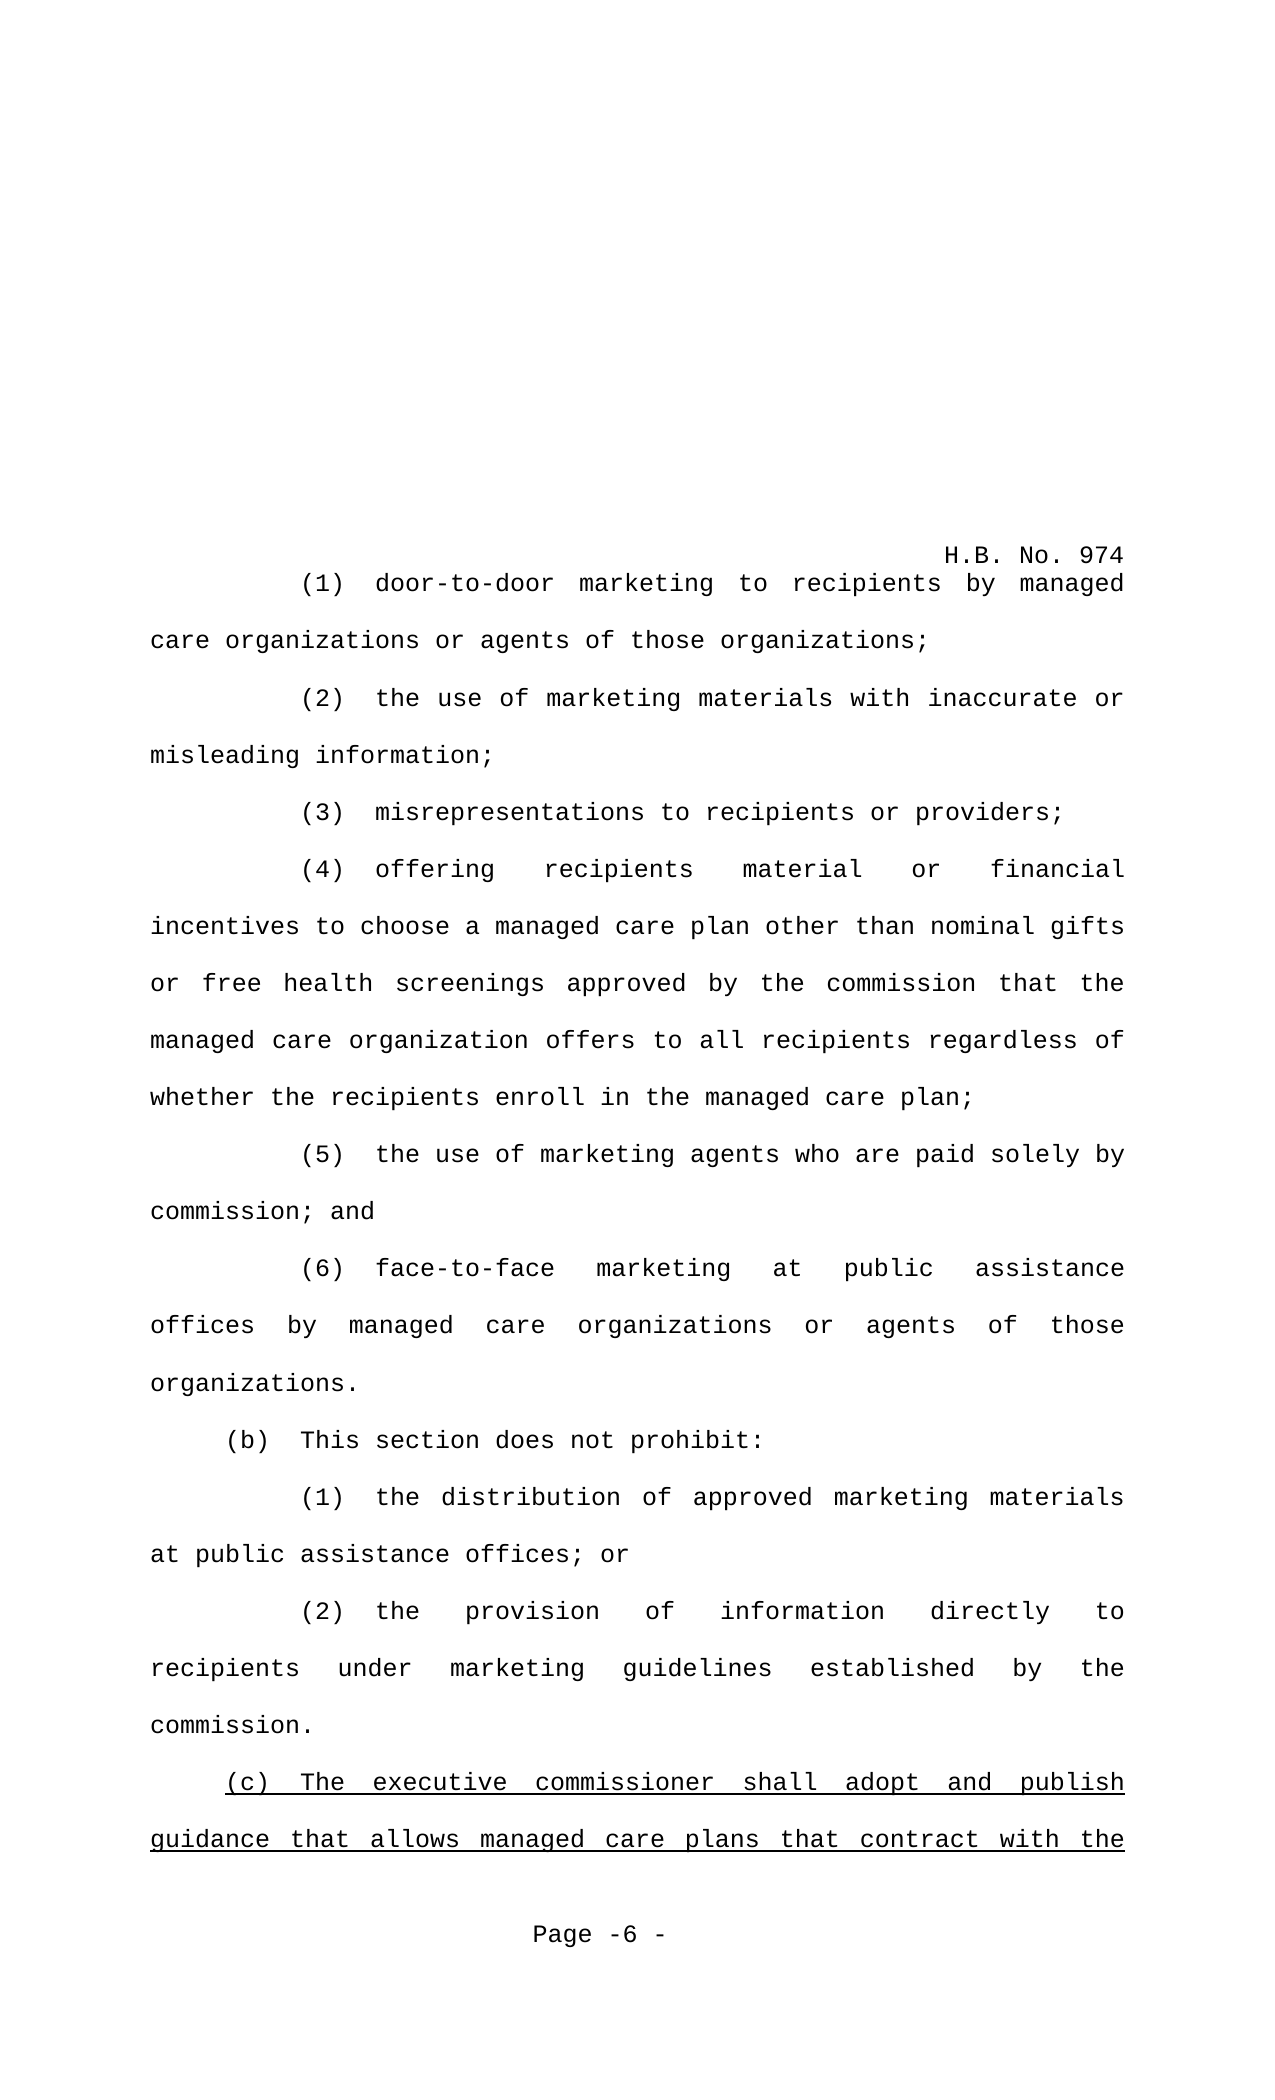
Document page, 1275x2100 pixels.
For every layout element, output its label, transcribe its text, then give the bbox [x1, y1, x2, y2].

text (b) This section does not prohibit: [150, 1427, 1125, 1456]
text (2) the use of marketing materials with inaccurate or misleading information; [150, 685, 1125, 771]
text (3) misrepresentations to recipients or providers; [150, 799, 1125, 828]
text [150, 1769, 1125, 1850]
text (1) the distribution of approved marketing materials at public assistance offices; or [150, 1484, 1125, 1570]
text (4) offering recipients material or financial incentives to choose a managed care plan other than nominal gifts or free health screenings approved by the commission that the managed care organization offers to all recipients regardless of whether the recipients enroll in the managed care plan; [150, 856, 1125, 1113]
text (1) door-to-door marketing to recipients by managed care organizations or agents of those organizations; [150, 571, 1125, 656]
text (2) the provision of information directly to recipients under marketing guidelines established by the commission. [150, 1598, 1125, 1741]
text (5) the use of marketing agents who are paid solely by commission; and [150, 1142, 1125, 1227]
text (6) face-to-face marketing at public assistance offices by managed care organizations or agents of those organizations. [150, 1256, 1125, 1398]
